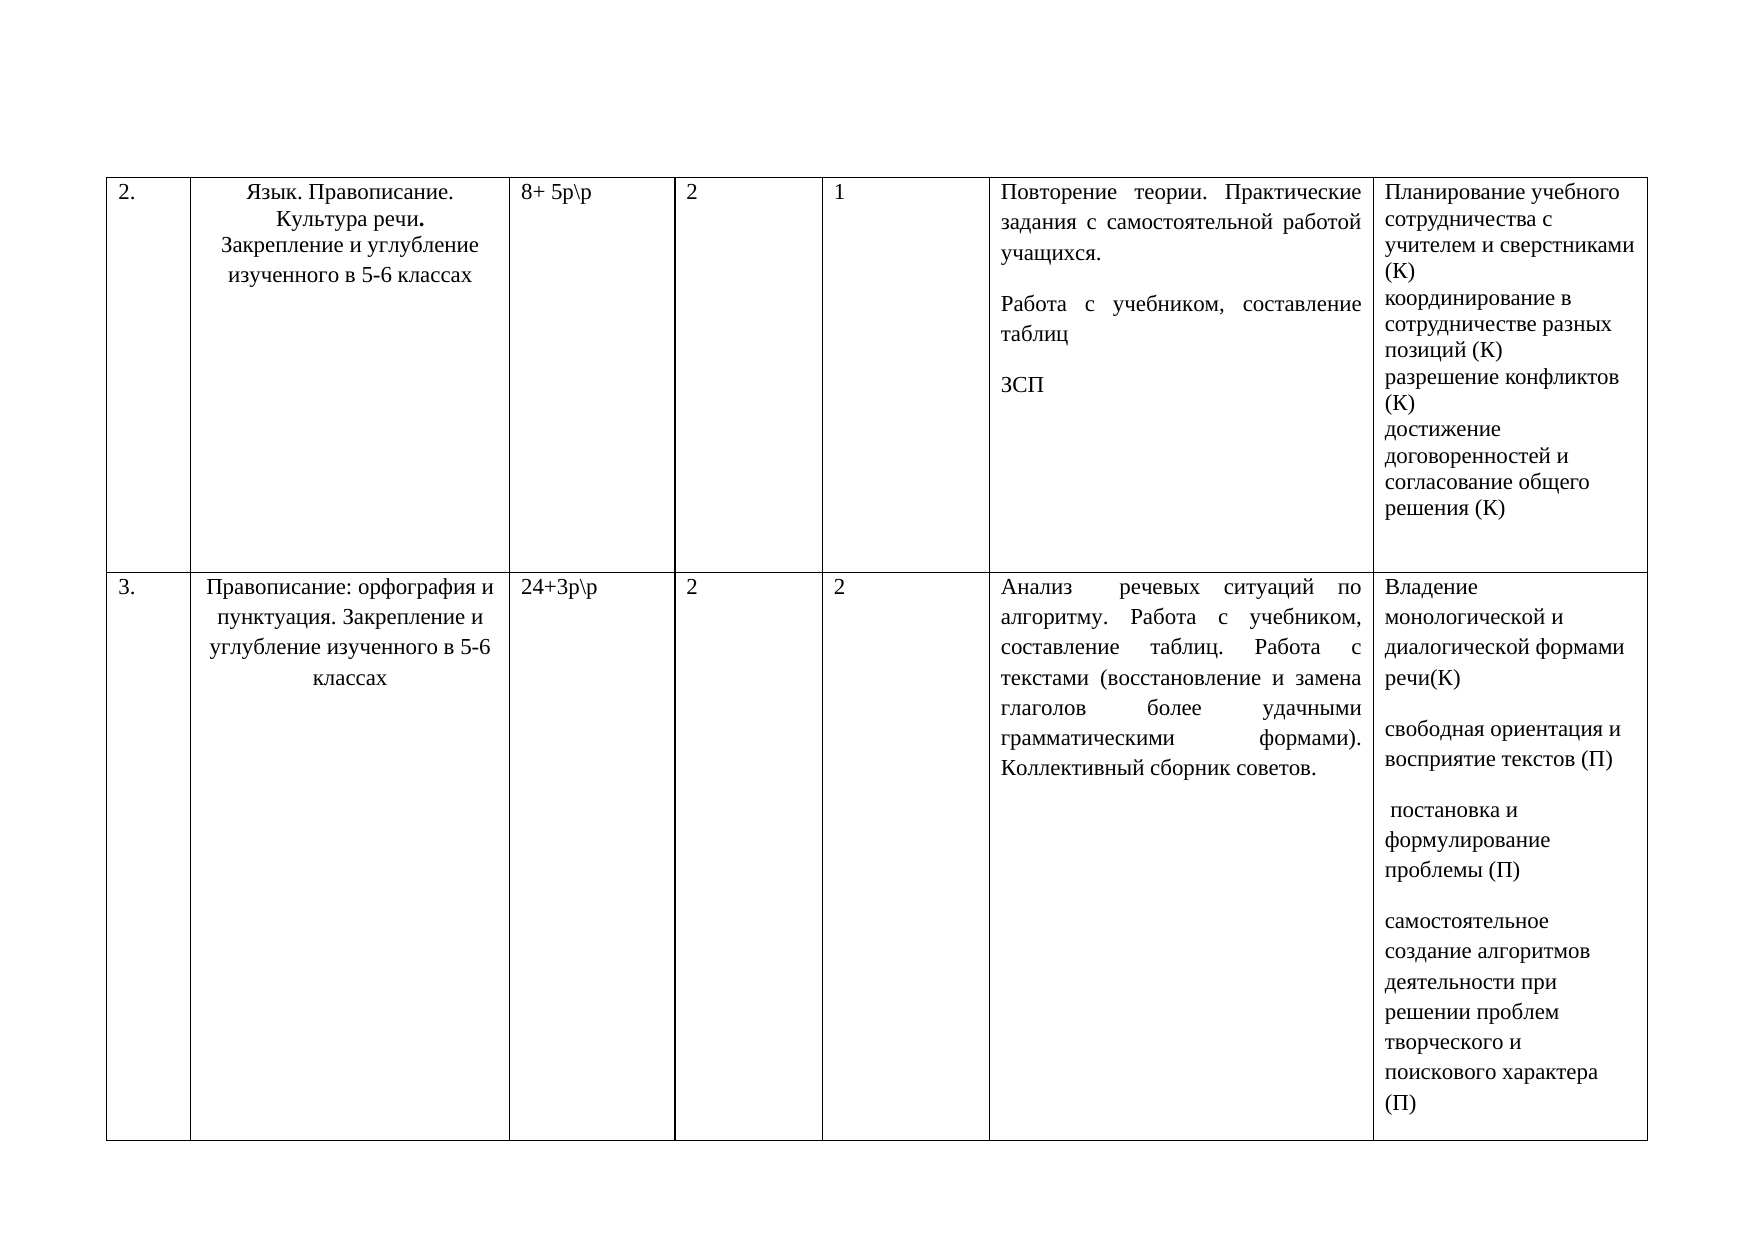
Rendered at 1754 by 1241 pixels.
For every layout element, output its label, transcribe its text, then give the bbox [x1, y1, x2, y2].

table_cell 24+3р\р [510, 573, 674, 1139]
table_cell 1 [823, 178, 989, 572]
table_cell 2 [676, 573, 822, 1139]
table_cell Повторение теории. Практические задания с самостоятельной работой учащихся. Работа с учебником, составление таблиц ЗСП [990, 178, 1373, 572]
table_cell 2 [823, 573, 989, 1139]
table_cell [1374, 573, 1647, 1139]
table_cell 8+ 5р\р [510, 178, 674, 572]
table_cell 3. [107, 573, 190, 1139]
table_cell 2. [107, 178, 190, 572]
table_cell 2 [676, 178, 822, 572]
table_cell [191, 573, 509, 1139]
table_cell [990, 573, 1373, 1139]
table_cell Планирование учебного сотрудничества с учителем и сверстниками (К) координирование в сотрудничестве разных позиций (К) разрешение конфликтов (К) достижение договоренностей и согласование общего решения (К) [1374, 178, 1647, 572]
table_cell Язык. Правописание. Культура речи. Закрепление и углубление изученного в 5-6 классах [191, 178, 509, 572]
